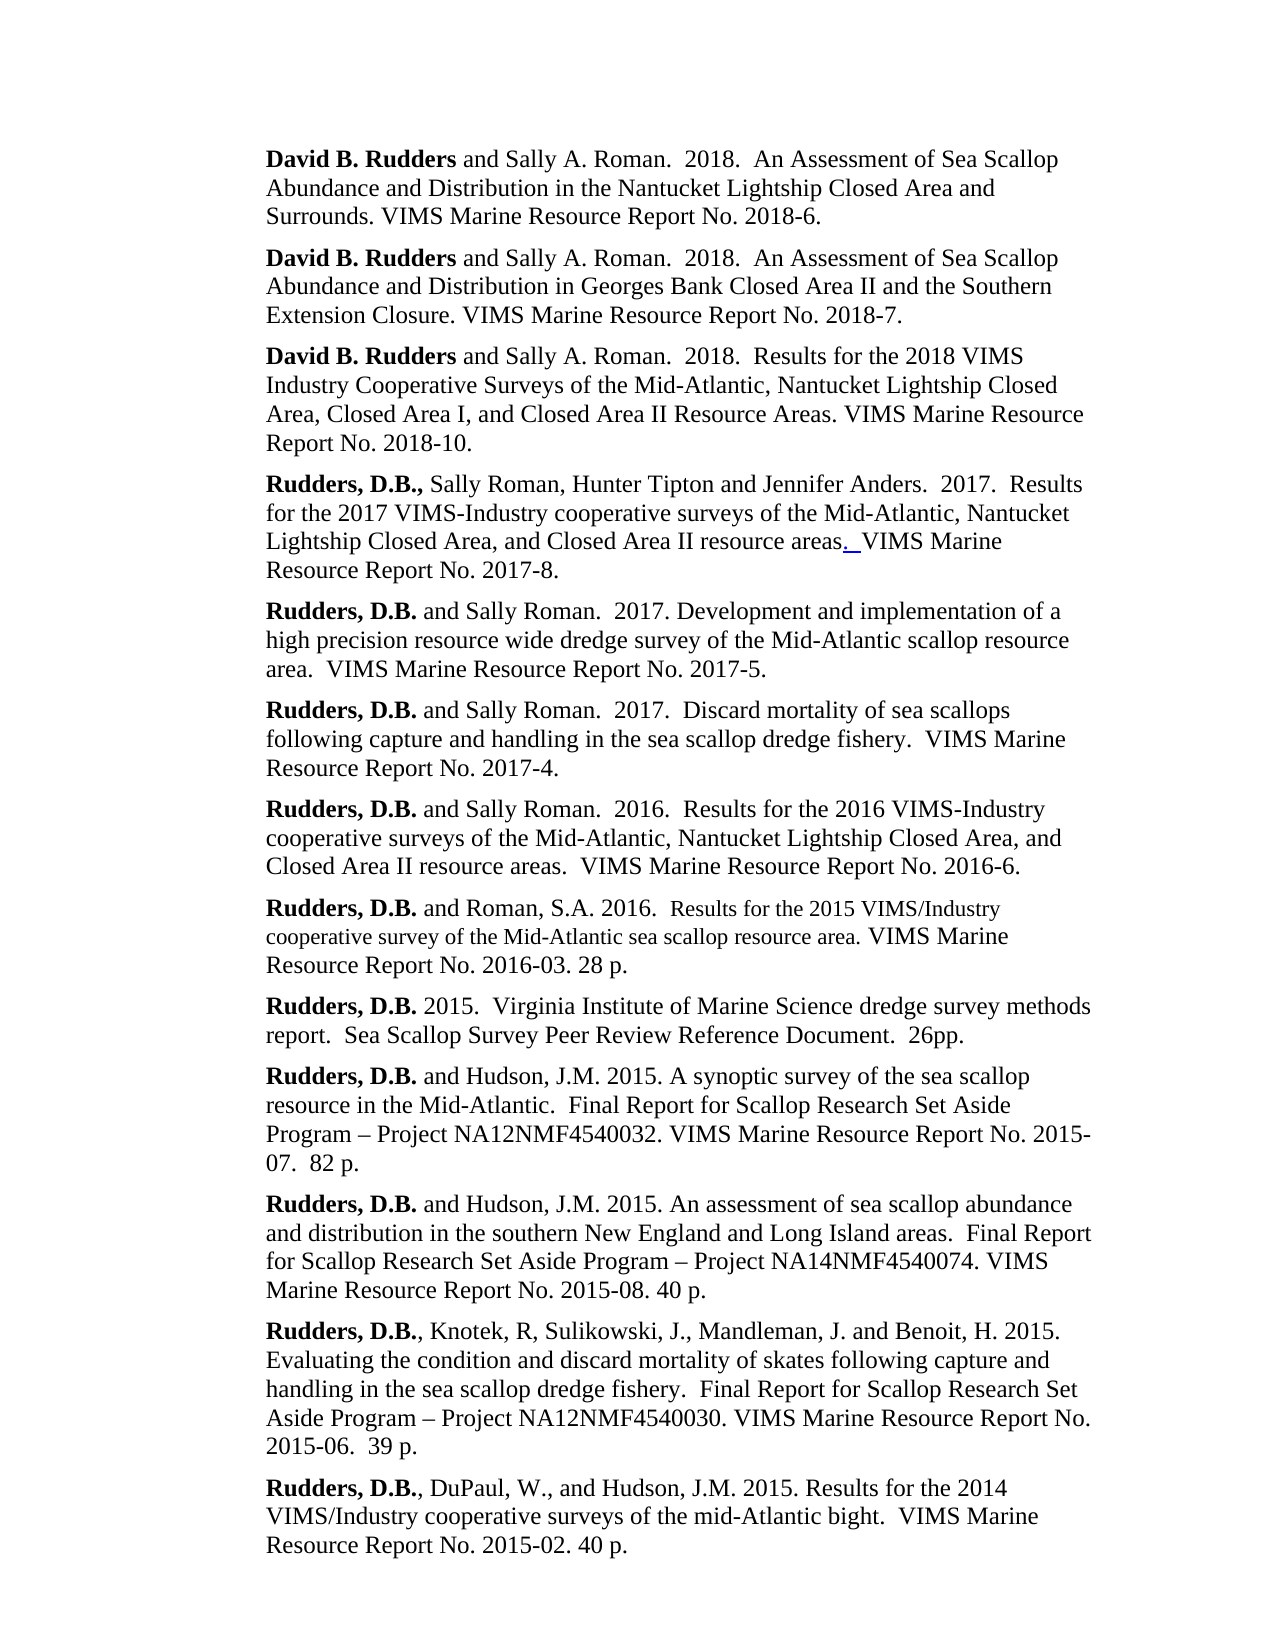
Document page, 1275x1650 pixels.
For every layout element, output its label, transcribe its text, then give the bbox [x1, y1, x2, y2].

text Rudders, D.B. and Hudson, J.M. 2015. An assessment of sea scallop abundance and distribution in the southern New England and Long Island areas. Final Report for Scallop Research Set Aside Program – Project NA14NMF4540074. VIMS Marine Resource Report No. 2015-08. 40 p. [266, 1189, 1096, 1304]
text Rudders, D.B. and Sally Roman. 2017. Development and implementation of a high precision resource wide dredge survey of the Mid-Atlantic scallop resource area. VIMS Marine Resource Report No. 2017-5. [266, 596, 1096, 683]
text Rudders, D.B. 2015. Virginia Institute of Marine Science dredge survey methods report. Sea Scallop Survey Peer Review Reference Document. 26pp. [266, 991, 1096, 1049]
text Rudders, D.B., Knotek, R, Sulikowski, J., Mandleman, J. and Benoit, H. 2015. Evaluating the condition and discard mortality of skates following capture and handling in the sea scallop dredge fishery. Final Report for Scallop Research Set Aside Program – Project NA12NMF4540030. VIMS Marine Resource Report No. 2015-06. 39 p. [266, 1316, 1096, 1460]
text Rudders, D.B. and Sally Roman. 2017. Discard mortality of sea scallops following capture and handling in the sea scallop dredge fishery. VIMS Marine Resource Report No. 2017-4. [266, 695, 1096, 781]
text Rudders, D.B., Sally Roman, Hunter Tipton and Jennifer Anders. 2017. Results for the 2017 VIMS-Industry cooperative surveys of the Mid-Atlantic, Nantucket Lightship Closed Area, and Closed Area II resource areas. VIMS Marine Resource Report No. 2017-8. [266, 469, 1096, 584]
text David B. Rudders and Sally A. Roman. 2018. An Assessment of Sea Scallop Abundance and Distribution in Georges Bank Closed Area II and the Southern Extension Closure. VIMS Marine Resource Report No. 2018-7. [266, 243, 1096, 329]
text David B. Rudders and Sally A. Roman. 2018. An Assessment of Sea Scallop Abundance and Distribution in the Nantucket Lightship Closed Area and Surrounds. VIMS Marine Resource Report No. 2018-6. [266, 144, 1096, 230]
text Rudders, D.B. and Roman, S.A. 2016. Results for the 2015 VIMS/Industry cooperative survey of the Mid-Atlantic sea scallop resource area. VIMS Marine Resource Report No. 2016-03. 28 p. [266, 893, 1096, 979]
text Rudders, D.B. and Hudson, J.M. 2015. A synoptic survey of the sea scallop resource in the Mid-Atlantic. Final Report for Scallop Research Set Aside Program – Project NA12NMF4540032. VIMS Marine Resource Report No. 2015-07. 82 p. [266, 1061, 1096, 1176]
text Rudders, D.B., DuPaul, W., and Hudson, J.M. 2015. Results for the 2014 VIMS/Industry cooperative surveys of the mid-Atlantic bight. VIMS Marine Resource Report No. 2015-02. 40 p. [266, 1473, 1096, 1559]
text David B. Rudders and Sally A. Roman. 2018. Results for the 2018 VIMS Industry Cooperative Surveys of the Mid-Atlantic, Nantucket Lightship Closed Area, Closed Area I, and Closed Area II Resource Areas. VIMS Marine Resource Report No. 2018-10. [266, 341, 1096, 456]
text Rudders, D.B. and Sally Roman. 2016. Results for the 2016 VIMS-Industry cooperative surveys of the Mid-Atlantic, Nantucket Lightship Closed Area, and Closed Area II resource areas. VIMS Marine Resource Report No. 2016-6. [266, 794, 1096, 880]
